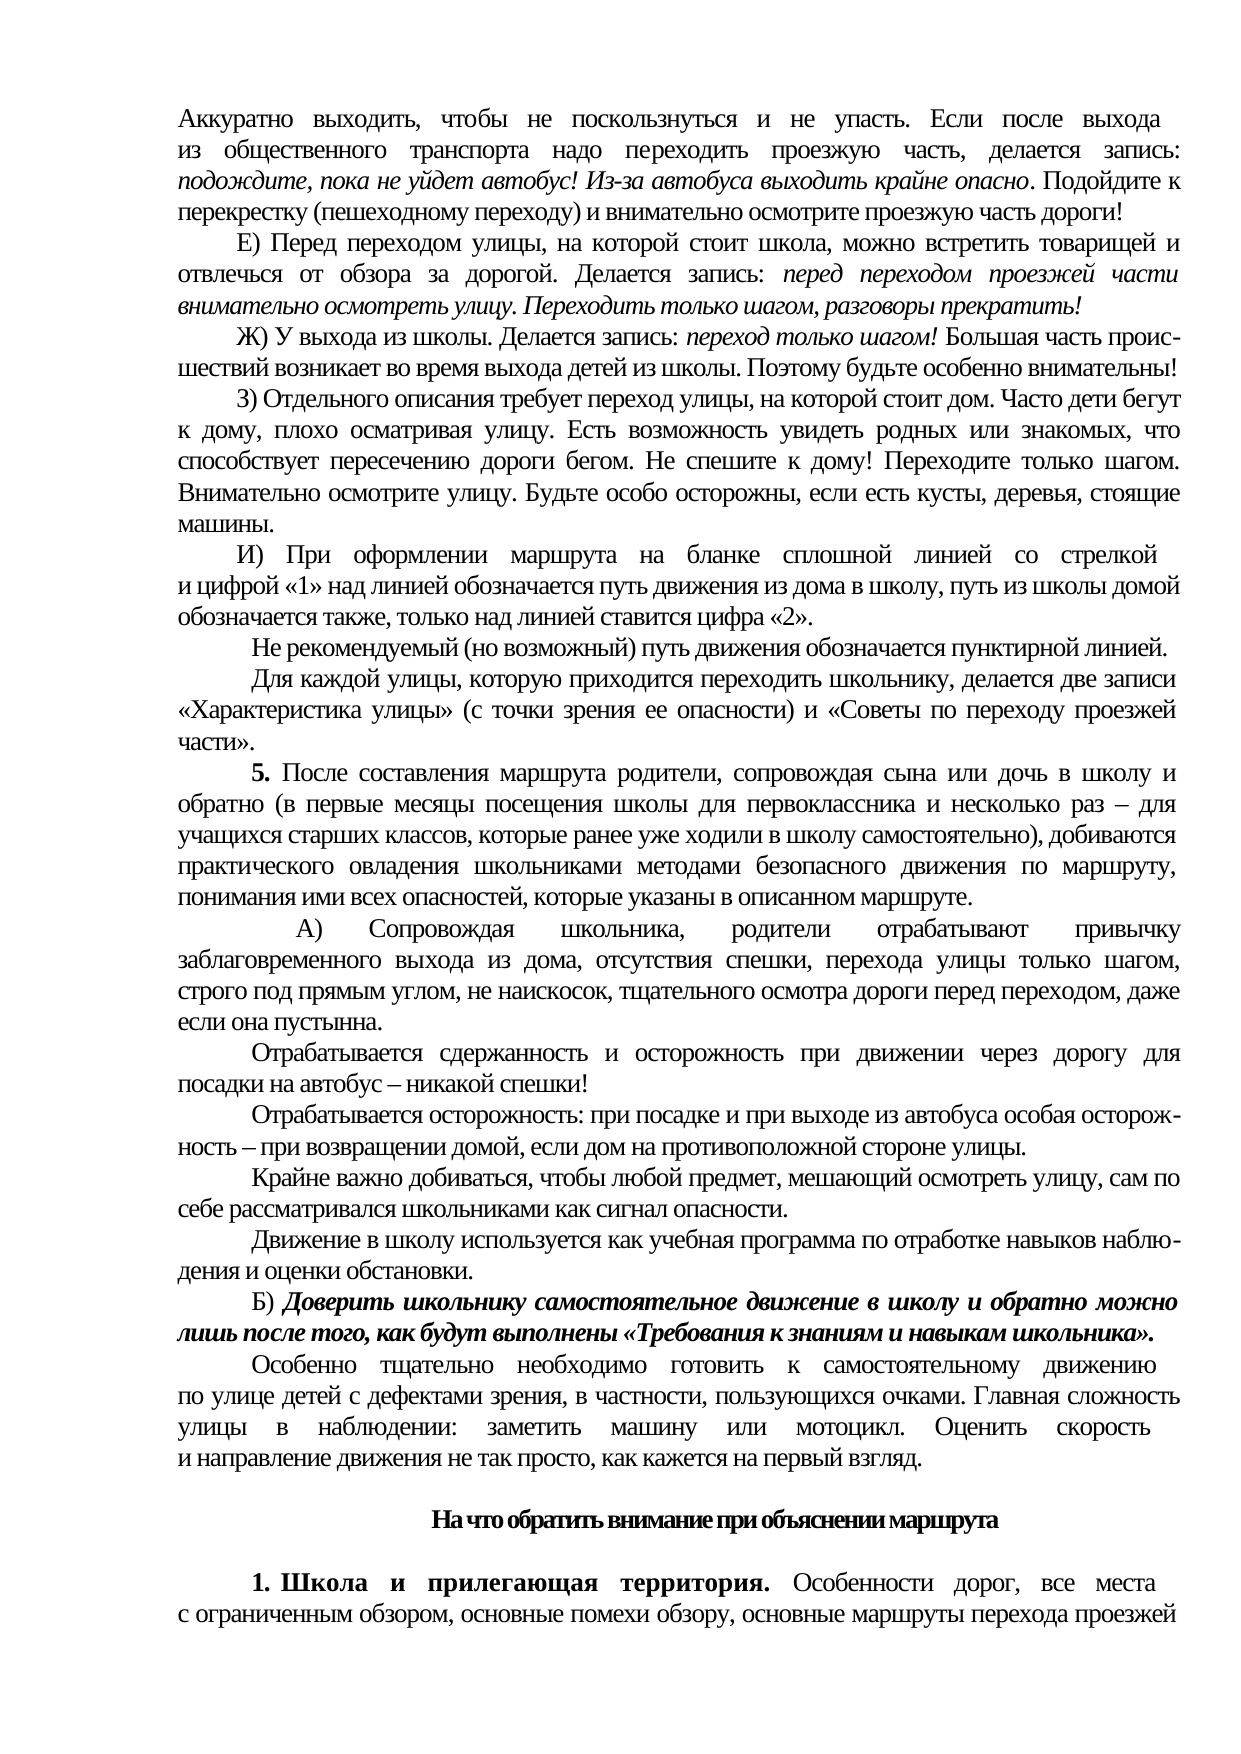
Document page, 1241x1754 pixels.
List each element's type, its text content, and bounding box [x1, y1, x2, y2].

text Для каждой улицы, которую приходится переходить школьнику, делается две записи «Характеристика улицы» (с точки зрения ее опасности) и «Советы по переходу проезжей части». [177, 662, 1177, 756]
text З) Отдельного описания требует переход улицы, на которой стоит дом. Часто дети бегут к дому, плохо осматривая улицу. Есть возможность увидеть родных или знакомых, что способствует пересечению дороги бегом. Не спешите к дому! Переходите только шагом. Внимательно осмотрите улицу. Будьте особо осторожны, если есть кусты, деревья, стоящие машины. [177, 382, 1181, 538]
text Отрабатывается сдержанность и осторожность при движении через дорогу для посадки на автобус – никакой спешки! [177, 1036, 1181, 1098]
text На что обратить внимание при объяснении маршрута [181, 1503, 1181, 1534]
text И) При оформлении маршрута на бланке сплошной линией со стрелкой и цифрой «1» над линией обозначается путь движения из дома в школу, путь из школы домой обозначается также, только над линией ставится цифра «2». [177, 538, 1181, 631]
text А) Сопровождая школьника, родители отрабатывают привычку заблаговременного выхода из дома, отсутствия спешки, перехода улицы только шагом, строго под прямым углом, не наискосок, тщательного осмотра дороги перед переходом, даже если она пустынна. [177, 912, 1181, 1036]
text Особенно тщательно необходимо готовить к самостоятельному движению по улице детей с дефектами зрения, в частности, пользующихся очками. Главная сложность улицы в наблюдении: заметить машину или мотоцикл. Оценить скорость и направление движения не так просто, как кажется на первый взгляд. [177, 1348, 1181, 1472]
text Движение в школу используется как учебная программа по отработке навыков наблюдения и оценки обстановки. [177, 1223, 1181, 1285]
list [177, 1566, 1177, 1628]
text Б) Доверить школьнику самостоятельное движение в школу и обратно можно лишь после того, как будут выполнены «Требования к знаниям и навыкам школьника». [177, 1285, 1181, 1348]
text 5. После составления маршрута родители, сопровождая сына или дочь в школу и обратно (в первые месяцы посещения школы для первоклассника и несколько раз – для учащихся старших классов, которые ранее уже ходили в школу самостоятельно), добиваются практического овладения школьниками методами безопасного движения по маршруту, понимания ими всех опасностей, которые указаны в описанном маршруте. [177, 756, 1177, 912]
text Е) Перед переходом улицы, на которой стоит школа, можно встретить товарищей и отвлечься от обзора за дорогой. Делается запись: перед переходом проезжей части внимательно осмотреть улицу. Переходить только шагом, разговоры прекратить! [177, 226, 1181, 320]
text Крайне важно добиваться, чтобы любой предмет, мешающий осмотреть улицу, сам по себе рассматривался школьниками как сигнал опасности. [177, 1161, 1181, 1223]
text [177, 102, 1181, 226]
text Отрабатывается осторожность: при посадке и при выходе из автобуса особая осторожность – при возвращении домой, если дом на противоположной стороне улицы. [177, 1098, 1181, 1161]
text Ж) У выхода из школы. Делается запись: переход только шагом! Большая часть происшествий возникает во время выхода детей из школы. Поэтому будьте особенно внимательны! [177, 320, 1181, 382]
text Не рекомендуемый (но возможный) путь движения обозначается пунктирной линией. [177, 631, 1177, 662]
